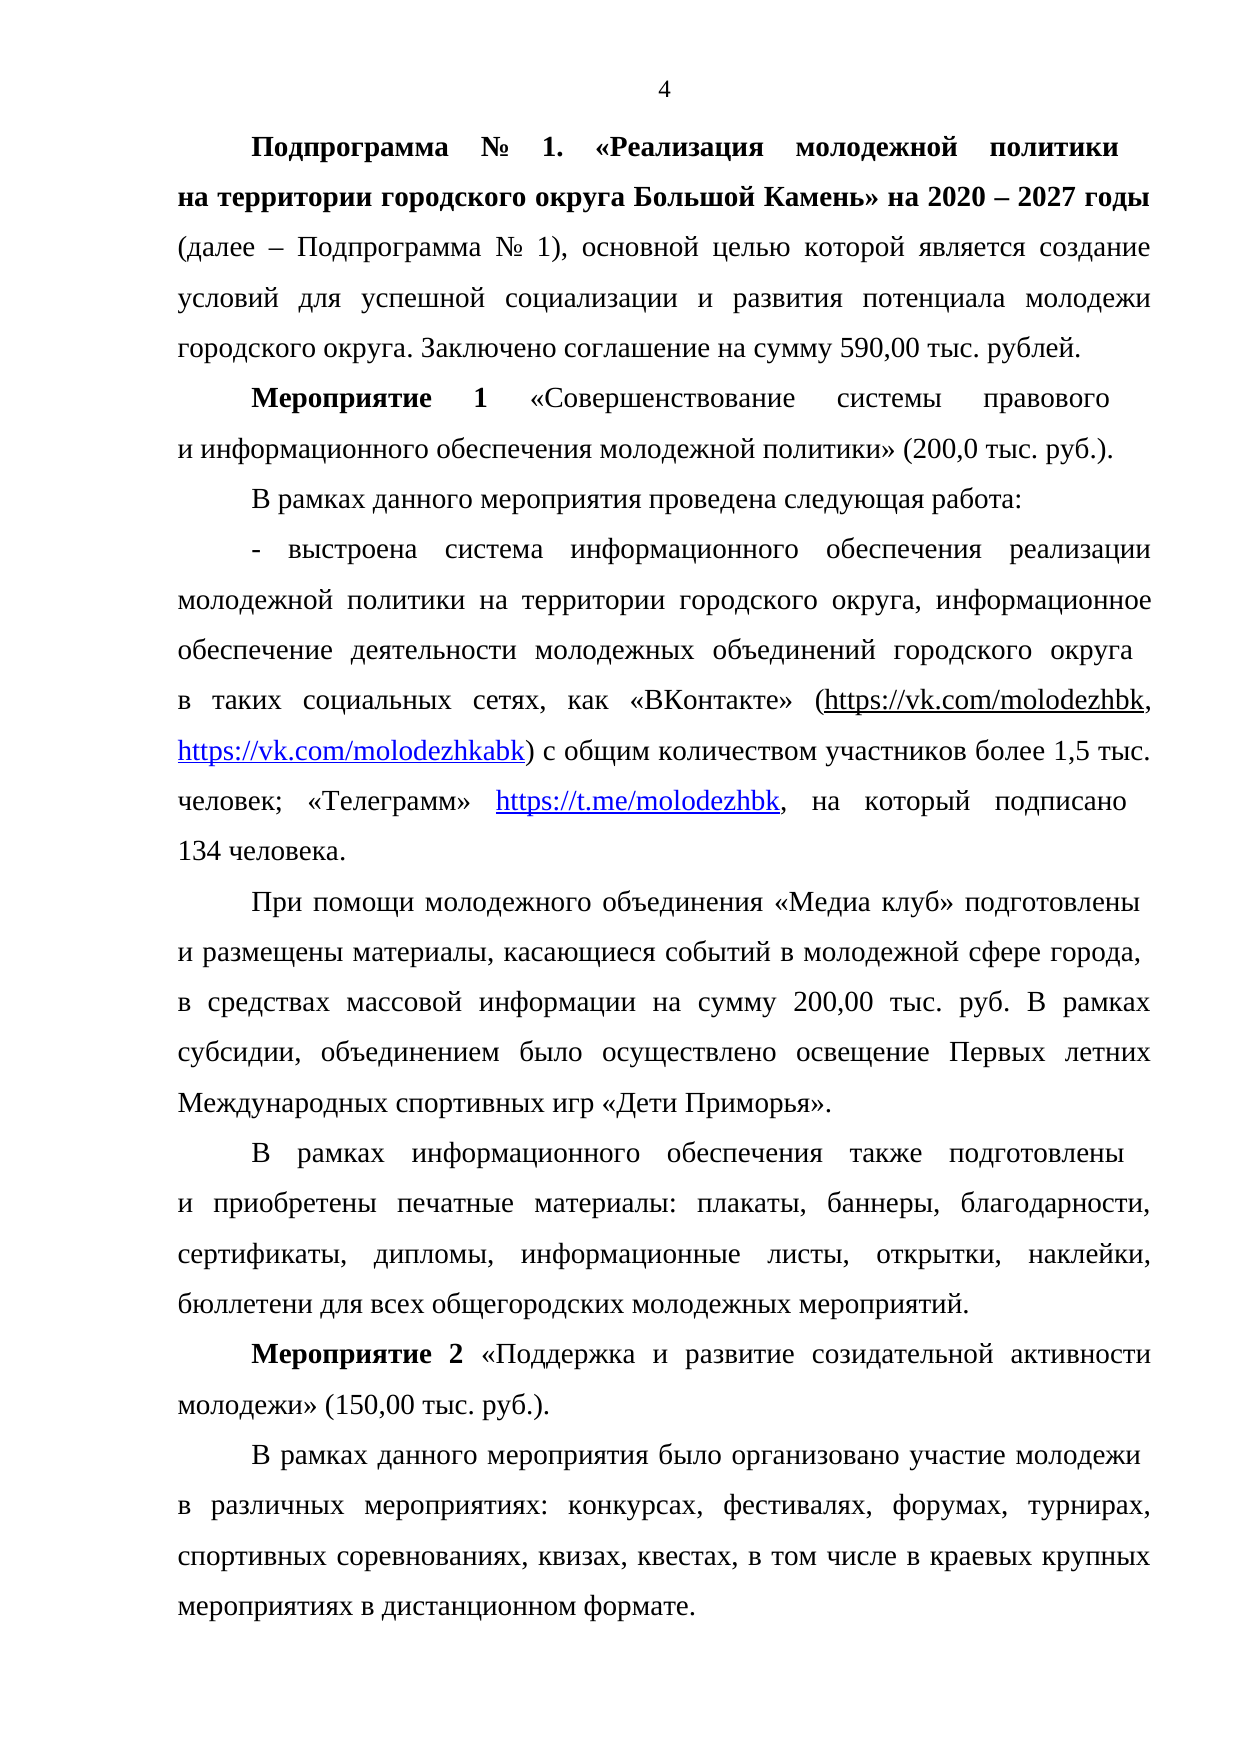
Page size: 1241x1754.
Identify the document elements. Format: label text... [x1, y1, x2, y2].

text В рамках данного мероприятия было организовано участие молодежи в различных мероприятиях: конкурсах, фестивалях, форумах, турнирах, спортивных соревнованиях, квизах, квестах, в том числе в краевых крупных мероприятиях в дистанционном формате. [177, 1437, 1152, 1622]
text В рамках данного мероприятия проведена следующая работа: [177, 481, 1152, 515]
text В рамках информационного обеспечения также подготовлены и приобретены печатные материалы: плакаты, баннеры, благодарности, сертификаты, дипломы, информационные листы, открытки, наклейки, бюллетени для всех общегородских молодежных мероприятий. [177, 1135, 1152, 1320]
text Подпрограмма № 1. «Реализация молодежной политики на территории городского округа Большой Камень» на 2020 – 2027 годы (далее – Подпрограмма № 1), основной целью которой является создание условий для успешной социализации и развития потенциала молодежи городского округа. Заключено соглашение на сумму 590,00 тыс. рублей. [177, 129, 1152, 364]
text При помощи молодежного объединения «Медиа клуб» подготовлены и размещены материалы, касающиеся событий в молодежной сфере города, в средствах массовой информации на сумму 200,00 тыс. руб. В рамках субсидии, объединением было осуществлено освещение Первых летних Международных спортивных игр «‎Дети Приморья». [177, 884, 1152, 1118]
text Мероприятие 1 «Совершенствование системы правового и информационного обеспечения молодежной политики» (200,0 тыс. руб.). [177, 381, 1152, 464]
text - выстроена система информационного обеспечения реализации молодежной политики на территории городского округа, информационное обеспечение деятельности молодежных объединений городского округа в таких социальных сетях, как «ВКонтакте» (https://vk.com/molodezhbk, https://vk.com/molodezhkabk) с общим количеством участников более 1,5 тыс. человек; «Телеграмм» https://t.me/molodezhbk, на который подписано 134 человека. [177, 531, 1152, 867]
text Мероприятие 2 «Поддержка и развитие созидательной активности молодежи» (150,00 тыс. руб.). [177, 1336, 1152, 1420]
